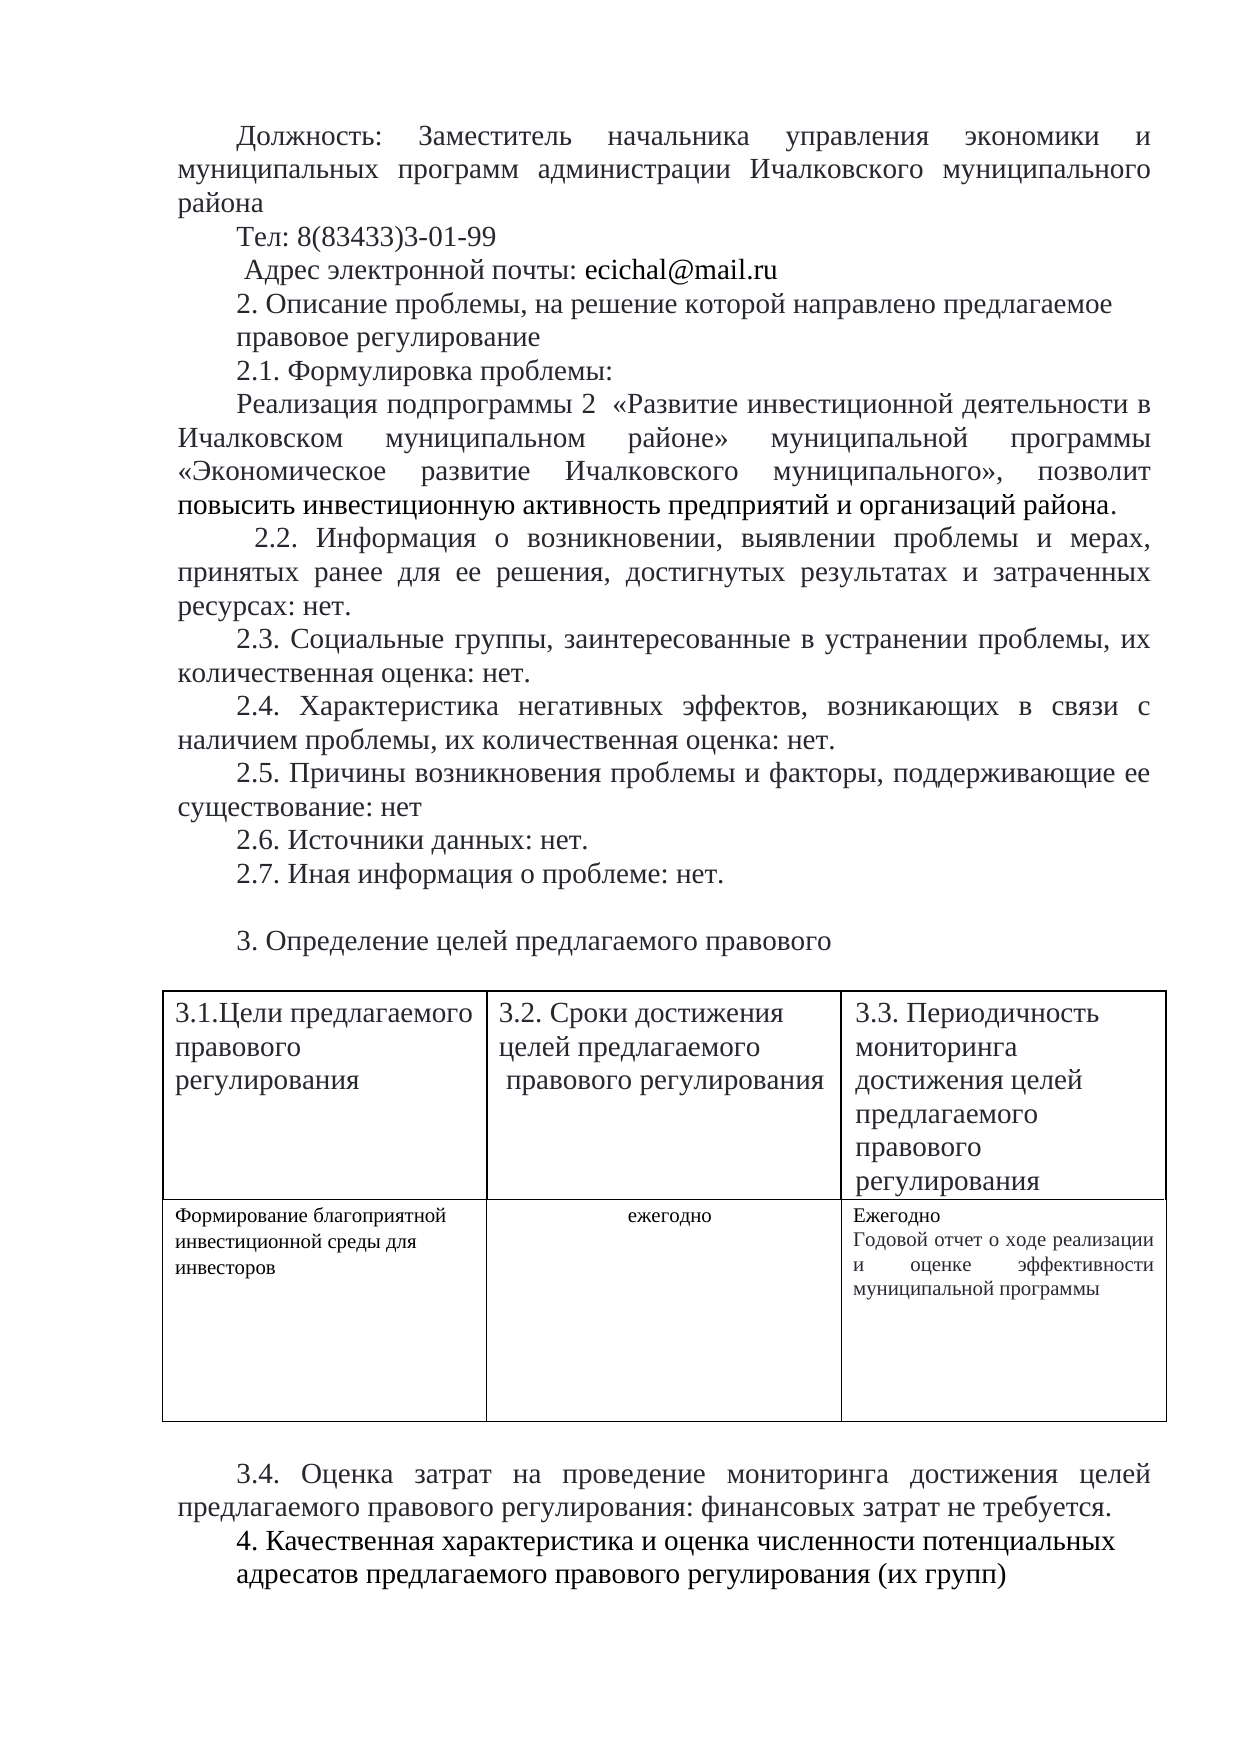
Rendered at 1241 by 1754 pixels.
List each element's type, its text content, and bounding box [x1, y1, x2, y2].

text Адрес электронной почты: ecichal@mail.ru [177, 252, 1152, 286]
text 2.2. Информация о возникновении, выявлении проблемы и мерах, принятых ранее для ее решения, достигнутых результатах и затраченных ресурсах: нет. [177, 521, 1152, 621]
text 4. Качественная характеристика и оценка численности потенциальных [177, 1523, 1152, 1556]
text 2.3. Социальные группы, заинтересованные в устранении проблемы, их количественная оценка: нет. [177, 621, 1152, 688]
table_header 3.3. Периодичность мониторинга достижения целей предлагаемого правового регулирования [842, 992, 1165, 1199]
table_header 3.1.Цели предлагаемого правового регулирования [164, 992, 486, 1199]
text Реализация подпрограммы 2 «Развитие инвестиционной деятельности в Ичалковском муниципальном районе» муниципальной программы «Экономическое развитие Ичалковского муниципального», позволит повысить инвестиционную активность предприятий и организаций района. [177, 386, 1152, 521]
text 2.6. Источники данных: нет. [177, 822, 1152, 856]
text 2.1. Формулировка проблемы: [177, 353, 1152, 386]
table_header 3.2. Сроки достижения целей предлагаемого правового регулирования [488, 992, 840, 1199]
text адресатов предлагаемого правового регулирования (их групп) [177, 1556, 1152, 1590]
table_cell Ежегодно Годовой отчет о ходе реализации и оценке эффективности муниципальной программы [842, 1199, 1166, 1421]
table_cell Формирование благоприятной инвестиционной среды для инвесторов [163, 1200, 486, 1421]
text правовое регулирование [177, 319, 1152, 353]
text 3. Определение целей предлагаемого правового [177, 923, 1152, 957]
text 3.4. Оценка затрат на проведение мониторинга достижения целей предлагаемого правового регулирования: финансовых затрат не требуется. [177, 1456, 1152, 1523]
text 2. Описание проблемы, на решение которой направлено предлагаемое [177, 286, 1152, 319]
text 2.7. Иная информация о проблеме: нет. [177, 856, 1152, 889]
text Тел: 8(83433)3-01-99 [177, 219, 1152, 252]
text Должность: Заместитель начальника управления экономики и муниципальных программ администрации Ичалковского муниципального района [177, 118, 1152, 219]
table_cell ежегодно [487, 1200, 841, 1421]
text 2.4. Характеристика негативных эффектов, возникающих в связи с наличием проблемы, их количественная оценка: нет. [177, 688, 1152, 755]
text 2.5. Причины возникновения проблемы и факторы, поддерживающие ее существование: нет [177, 755, 1152, 822]
